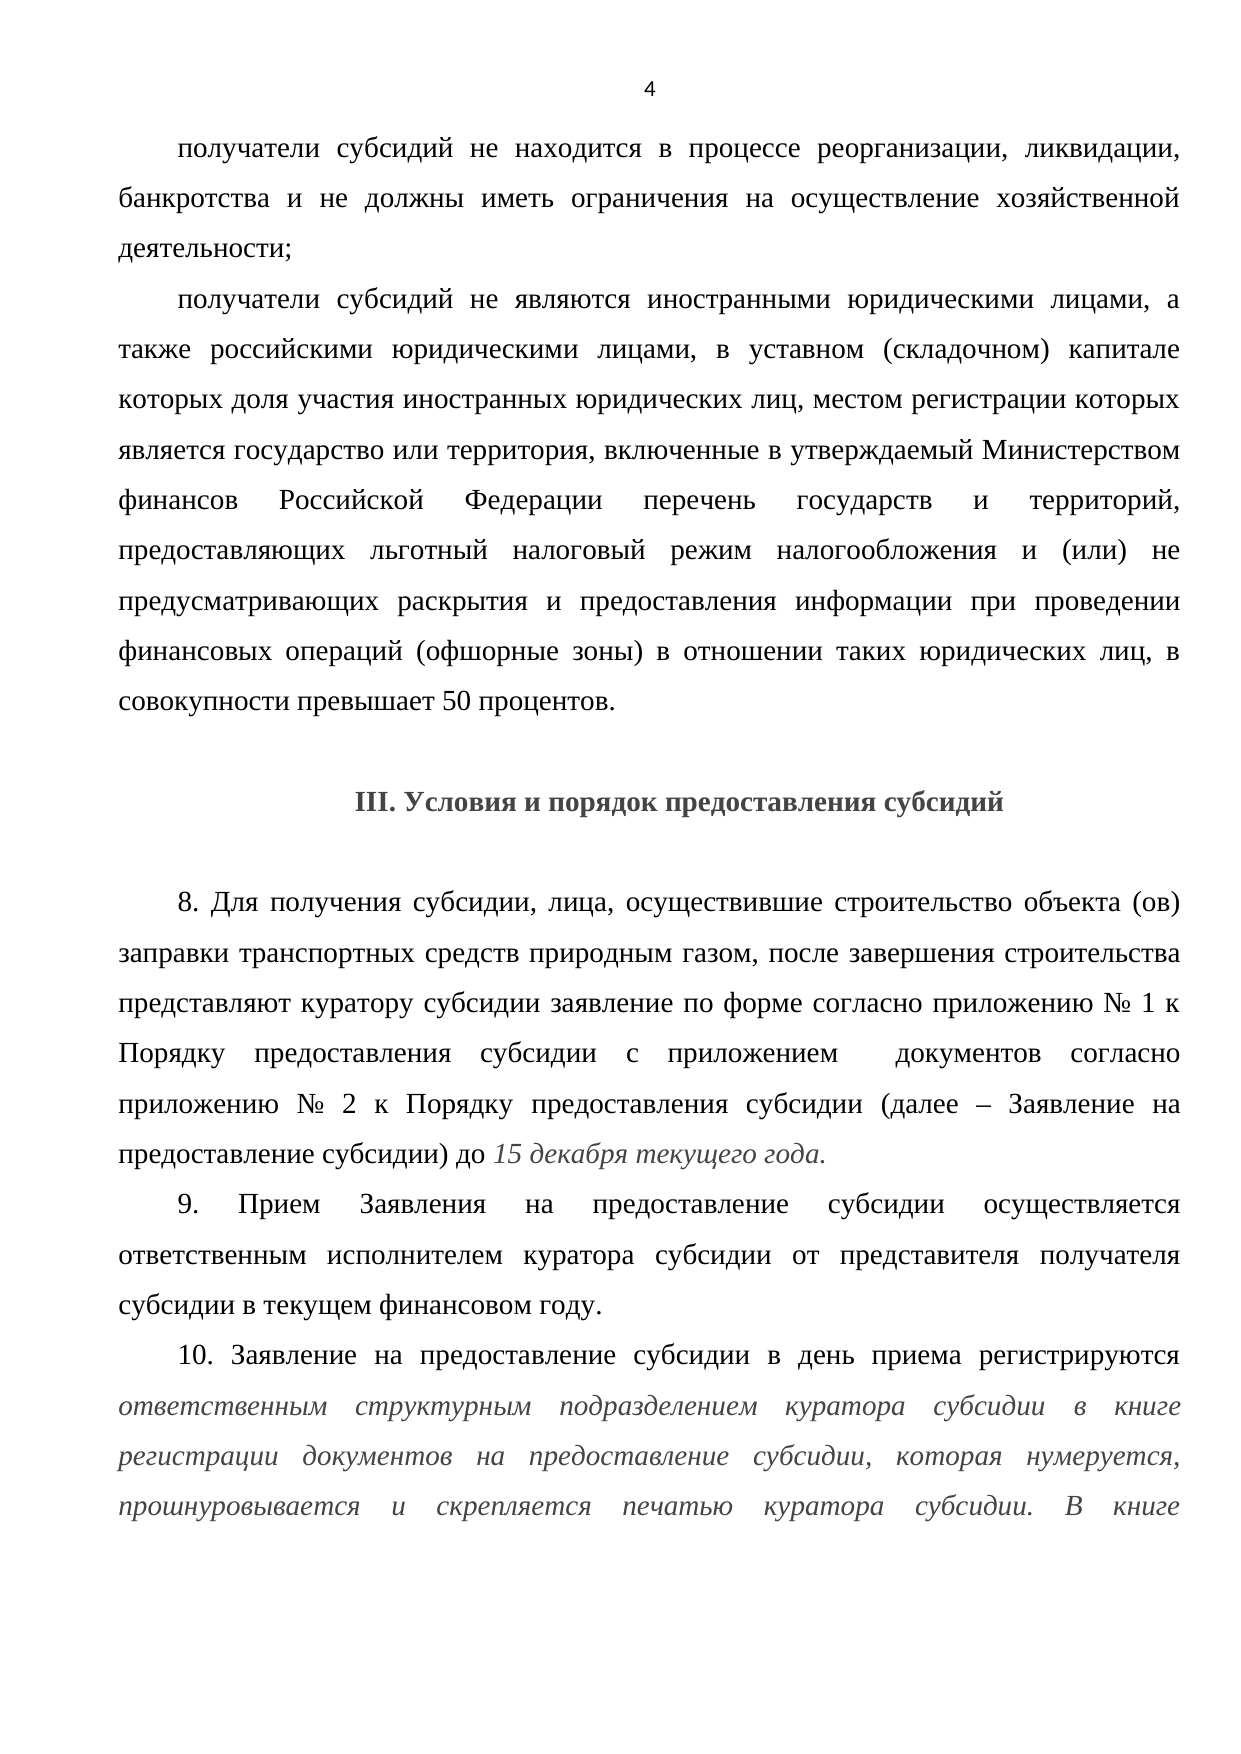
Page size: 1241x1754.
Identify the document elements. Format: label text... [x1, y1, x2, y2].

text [118, 1337, 1181, 1522]
text III. Условия и порядок предоставления субсидий [118, 784, 1181, 817]
text 8. Для получения субсидии, лица, осуществившие строительство объекта (ов) заправки транспортных средств природным газом, после завершения строительства представляют куратору субсидии заявление по форме согласно приложению № 1 к Порядку предоставления субсидии с приложением документов согласно приложению № 2 к Порядку предоставления субсидии (далее – Заявление на предоставление субсидии) до 15 декабря текущего года. [118, 884, 1181, 1170]
text 9. Прием Заявления на предоставление субсидии осуществляется ответственным исполнителем куратора субсидии от представителя получателя субсидии в текущем финансовом году. [118, 1186, 1181, 1321]
text получатели субсидий не находится в процессе реорганизации, ликвидации, банкротства и не должны иметь ограничения на осуществление хозяйственной деятельности; [118, 130, 1181, 264]
text получатели субсидий не являются иностранными юридическими лицами, а также российскими юридическими лицами, в уставном (складочном) капитале которых доля участия иностранных юридических лиц, местом регистрации которых является государство или территория, включенные в утверждаемый Министерством финансов Российской Федерации перечень государств и территорий, предоставляющих льготный налоговый режим налогообложения и (или) не предусматривающих раскрытия и предоставления информации при проведении финансовых операций (офшорные зоны) в отношении таких юридических лиц, в совокупности превышает 50 процентов. [118, 281, 1181, 717]
